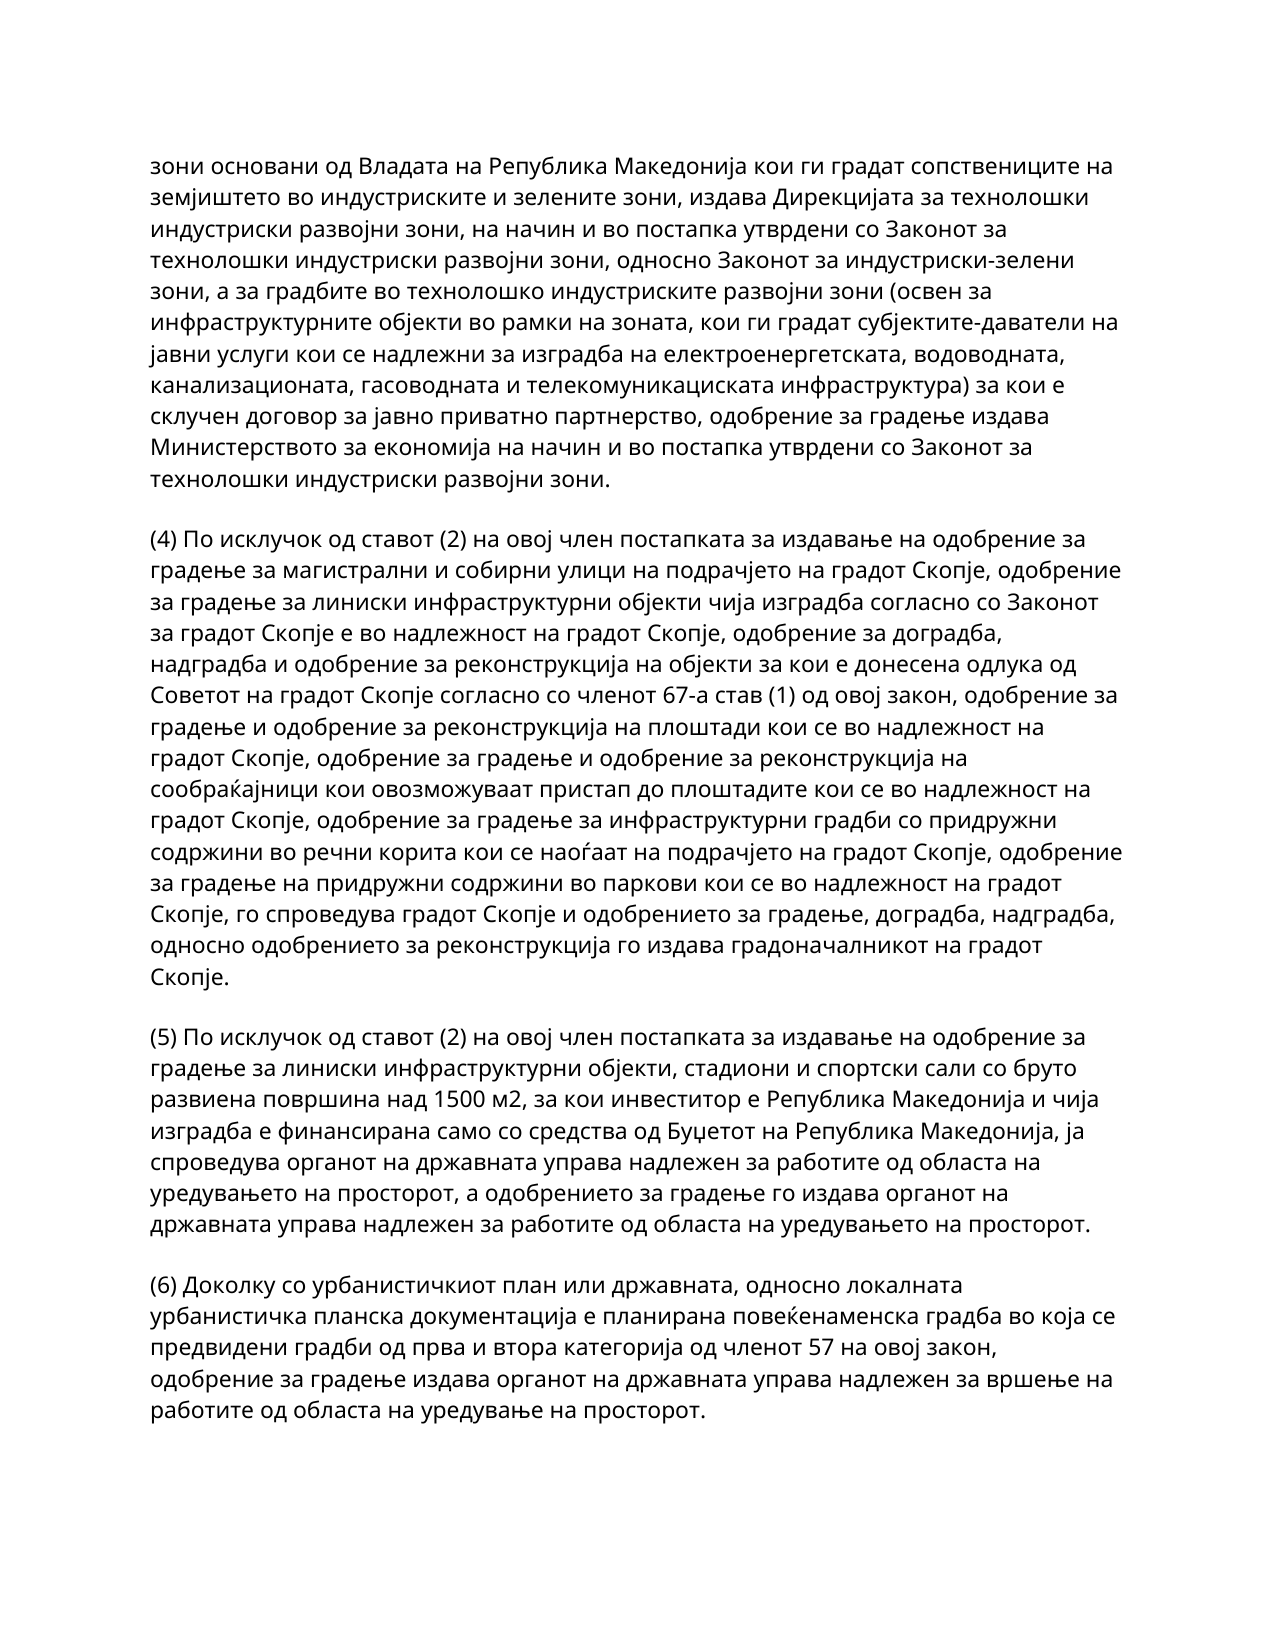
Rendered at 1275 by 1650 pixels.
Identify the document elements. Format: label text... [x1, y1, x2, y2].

text (5) По исклучок од ставот (2) на овој член постапката за издавање на одобрение за градење за линиски инфраструктурни објекти, стадиони и спортски сали со бруто развиена површина над 1500 м2, за кои инвеститор е Република Македонија и чија изградба е финансирана само со средства од Буџетот на Република Македонија, ја спроведува органот на државната управа надлежен за работите од областа на уредувањето на просторот, а одобрението за градење го издава органот на државната управа надлежен за работите од областа на уредувањето на просторот. [150, 1021, 1125, 1239]
text (6) Доколку со урбанистичкиот план или државната, односно локалната урбанистичка планска документација е планирана повеќенаменска градба во која се предвидени градби од прва и втора категорија од членот 57 на овој закон, одобрение за градење издава органот на државната управа надлежен за вршење на работите од областа на уредување на просторот. [150, 1269, 1125, 1425]
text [150, 150, 1125, 494]
text (4) По исклучок од ставот (2) на овој член постапката за издавање на одобрение за градење за магистрални и собирни улици на подрачјето на градот Скопје, одобрение за градење за линиски инфраструктурни објекти чија изградба согласно со Законот за градот Скопје е во надлежност на градот Скопје, одобрение за доградба, надградба и одобрение за реконструкција на објекти за кои е донесена одлука од Советот на градот Скопје согласно со членот 67-а став (1) од овој закон, одобрение за градење и одобрение за реконструкција на плоштади кои се во надлежност на градот Скопје, одобрение за градење и одобрение за реконструкција на сообраќајници кои овозможуваат пристап до плоштадите кои се во надлежност на градот Скопје, одобрение за градење за инфраструктурни градби со придружни содржини во речни корита кои се наоѓаат на подрачјето на градот Скопје, одобрение за градење на придружни содржини во паркови кои се во надлежност на градот Скопје, го спроведува градот Скопје и одобрението за градење, доградба, надградба, односно одобрението за реконструкција го издава градоначалникот на градот Скопје. [150, 523, 1125, 992]
